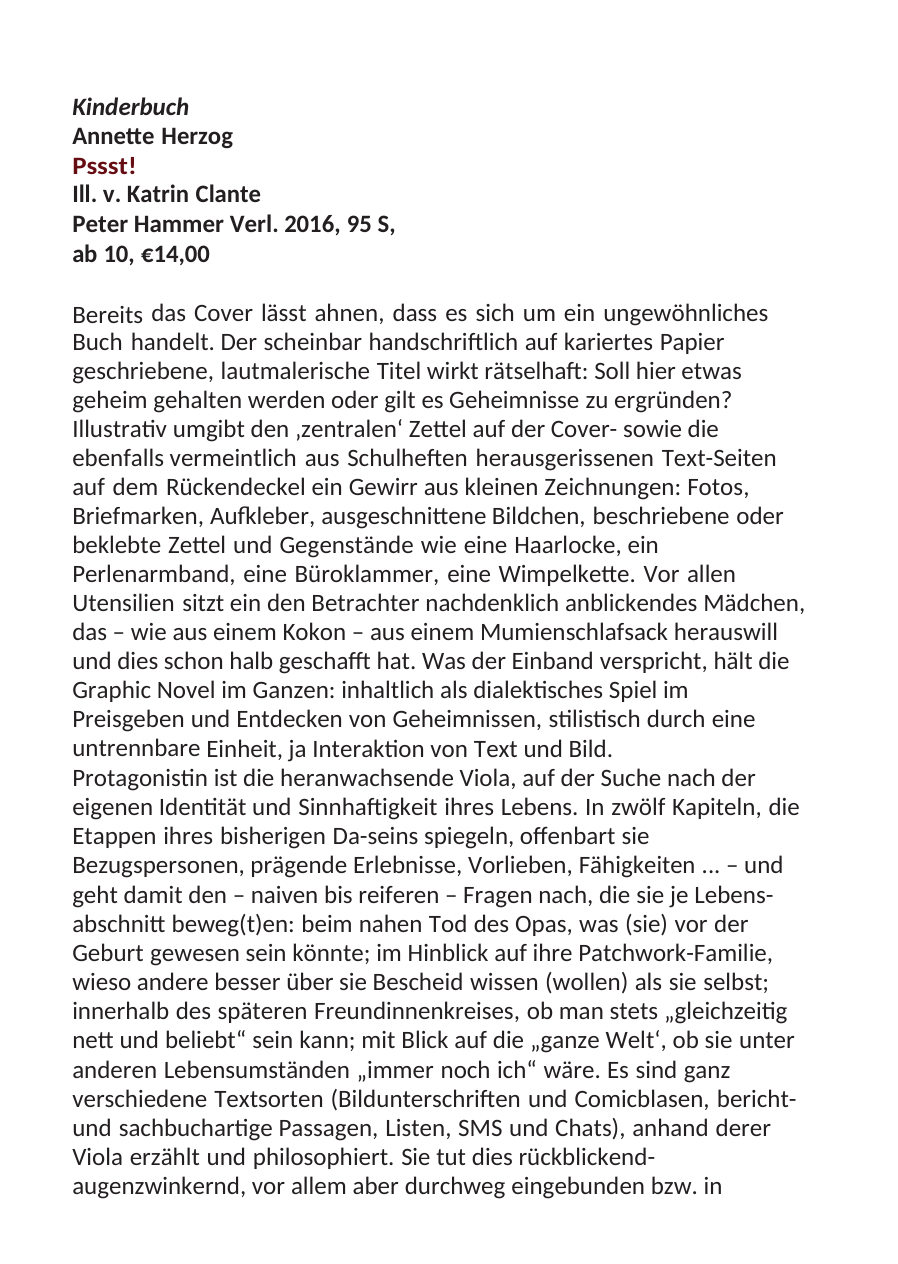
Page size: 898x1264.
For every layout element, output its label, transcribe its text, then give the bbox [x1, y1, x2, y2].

text Peter Hammer Verl. 2016, 95 S, [72, 212, 806, 237]
text Pssst! [72, 149, 806, 181]
text Ill. v. Katrin Clante [72, 181, 806, 208]
text ab 10, €14,00 [72, 243, 806, 268]
text Bereits das Cover lässt ahnen, dass es sich um ein ungewöhnliches Buch handelt. Der scheinbar handschriftlich auf kariertes Papier geschriebene, lautmalerische Titel wirkt rätselhaft: Soll hier etwas geheim gehalten werden oder gilt es Geheimnisse zu ergründen? Illustrativ umgibt den ‚zentralen‘ Zettel auf der Cover- sowie die ebenfalls vermeintlich aus Schulheften herausgerissenen Text-Seiten auf dem Rückendeckel ein Gewirr aus kleinen Zeichnungen: Fotos, Briefmarken, Aufkleber, ausgeschnittene Bildchen, beschriebene oder beklebte Zettel und Gegenstände wie eine Haarlocke, ein Perlenarmband, eine Büroklammer, eine Wimpelkette. Vor allen Utensilien sitzt ein den Betrachter nachdenklich anblickendes Mädchen, das – wie aus einem Kokon – aus einem Mumienschlafsack herauswill und dies schon halb geschafft hat. Was der Einband verspricht, hält die Graphic Novel im Ganzen: inhaltlich als dialektisches Spiel im Preisgeben und Entdecken von Geheimnissen, stilistisch durch eine untrennbare Einheit, ja Interaktion von Text und Bild. [72, 299, 806, 762]
text Kinderbuch [72, 93, 806, 121]
text Annette Herzog [72, 121, 806, 149]
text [72, 763, 806, 1201]
